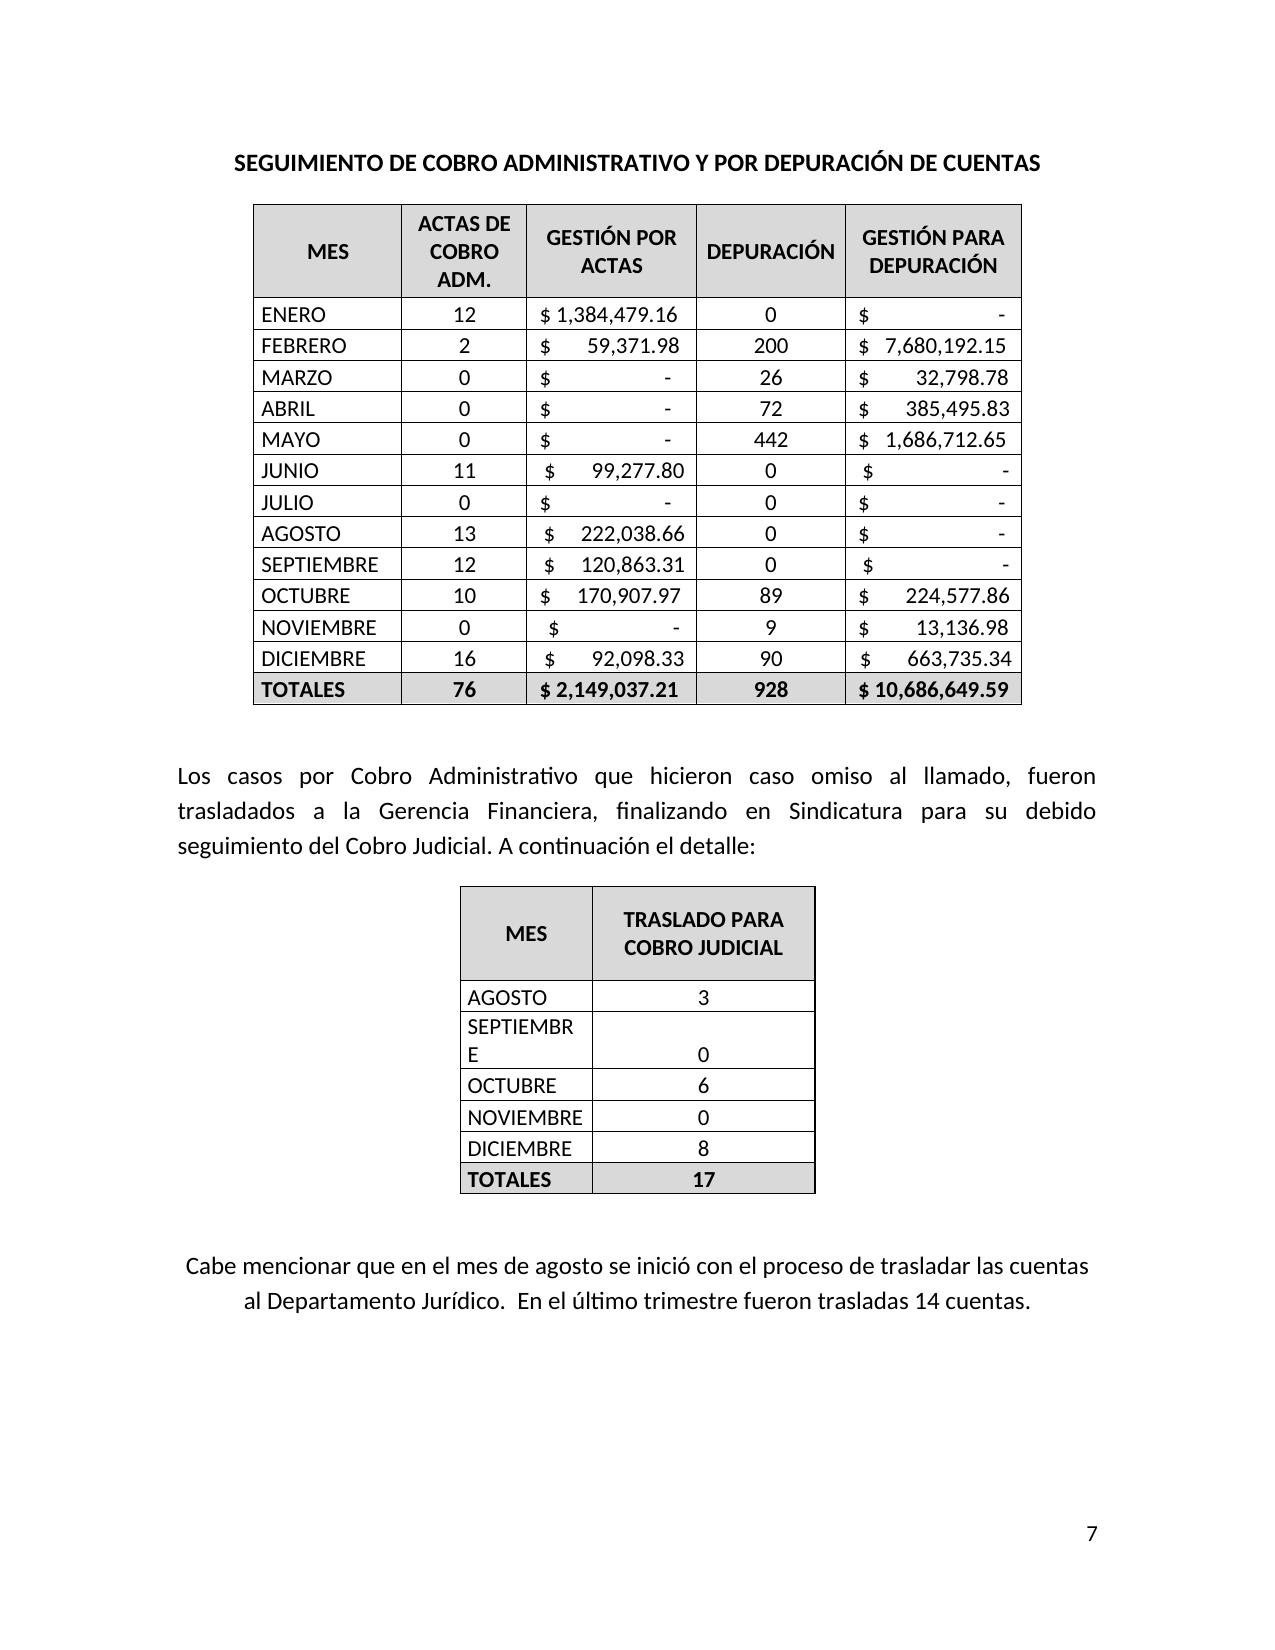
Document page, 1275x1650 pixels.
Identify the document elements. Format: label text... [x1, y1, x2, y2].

table_cell $ - [846, 486, 1021, 516]
table_cell $ 13,136.98 [846, 611, 1021, 641]
table_header ACTAS DE COBRO ADM. [402, 205, 526, 297]
table_cell $ 120,863.31 [527, 548, 696, 578]
table_cell $ 99,277.80 [527, 455, 696, 485]
table_cell $ 10,686,649.59 [846, 673, 1021, 703]
table_cell TOTALES [254, 673, 401, 703]
table_cell 3 [593, 981, 814, 1011]
table_cell $ - [527, 611, 696, 641]
table_cell $ 224,577.86 [846, 580, 1021, 610]
table_cell 26 [697, 361, 845, 391]
table_cell OCTUBRE [461, 1069, 592, 1099]
table_cell NOVIEMBRE [254, 611, 401, 641]
table_cell 90 [697, 642, 845, 672]
table_cell 12 [402, 548, 526, 578]
table_cell $ 7,680,192.15 [846, 330, 1021, 360]
table_cell JULIO [254, 486, 401, 516]
table_cell OCTUBRE [254, 580, 401, 610]
text Cabe mencionar que en el mes de agosto se inició con el proceso de trasladar las cuentas al Departamento Jurídico. En el último trimestre fueron trasladas 14 cuentas. [177, 1250, 1098, 1316]
table_cell 0 [402, 392, 526, 422]
table_cell $ 1,384,479.16 [527, 298, 696, 328]
table_cell 2 [402, 330, 526, 360]
table_cell $ 385,495.83 [846, 392, 1021, 422]
table_cell 6 [593, 1069, 814, 1099]
table_cell NOVIEMBRE [461, 1101, 592, 1131]
table_cell $ - [527, 392, 696, 422]
table_cell 0 [697, 486, 845, 516]
table_header GESTIÓN POR ACTAS [527, 205, 696, 297]
table_cell 10 [402, 580, 526, 610]
table_cell $ 222,038.66 [527, 517, 696, 547]
table_header MES [254, 205, 401, 297]
table_cell 0 [402, 361, 526, 391]
table_cell 0 [697, 455, 845, 485]
table_cell 0 [697, 298, 845, 328]
table_cell 8 [593, 1132, 814, 1162]
table_cell 16 [402, 642, 526, 672]
table_cell MAYO [254, 423, 401, 453]
table_cell AGOSTO [254, 517, 401, 547]
table_cell $ - [846, 298, 1021, 328]
table_cell FEBRERO [254, 330, 401, 360]
table_cell ABRIL [254, 392, 401, 422]
table_cell $ - [846, 548, 1021, 578]
table_cell $ - [527, 486, 696, 516]
table_cell 0 [402, 423, 526, 453]
table_cell 72 [697, 392, 845, 422]
table_cell $ - [846, 517, 1021, 547]
table_cell 0 [402, 611, 526, 641]
table_cell $ 59,371.98 [527, 330, 696, 360]
table_cell $ - [527, 423, 696, 453]
table_cell 0 [697, 517, 845, 547]
table_cell SEPTIEMBRE [254, 548, 401, 578]
table_cell JUNIO [254, 455, 401, 485]
table_cell MARZO [254, 361, 401, 391]
table_cell 89 [697, 580, 845, 610]
table_cell TOTALES [461, 1163, 592, 1193]
table_cell 0 [593, 1101, 814, 1131]
table_header DEPURACIÓN [697, 205, 845, 297]
table_header MES [461, 887, 592, 980]
table_cell $ - [527, 361, 696, 391]
table_cell 76 [402, 673, 526, 703]
table_cell SEPTIEMBRE [461, 1012, 592, 1068]
table_cell 12 [402, 298, 526, 328]
table_cell $ 92,098.33 [527, 642, 696, 672]
table_cell ENERO [254, 298, 401, 328]
table_cell $ 663,735.34 [846, 642, 1021, 672]
table_cell AGOSTO [461, 981, 592, 1011]
table_cell $ - [846, 455, 1021, 485]
table_cell 0 [593, 1012, 814, 1068]
table_cell $ 2,149,037.21 [527, 673, 696, 703]
table_cell 9 [697, 611, 845, 641]
table_cell 928 [697, 673, 845, 703]
table_cell 200 [697, 330, 845, 360]
table_cell $ 1,686,712.65 [846, 423, 1021, 453]
table_cell 17 [593, 1163, 814, 1193]
table_cell 0 [697, 548, 845, 578]
table_cell DICIEMBRE [254, 642, 401, 672]
text SEGUIMIENTO DE COBRO ADMINISTRATIVO Y POR DEPURACIÓN DE CUENTAS [177, 148, 1098, 178]
table_cell 13 [402, 517, 526, 547]
text Los casos por Cobro Administrativo que hicieron caso omiso al llamado, fueron trasladados a la Gerencia Financiera, finalizando en Sindicatura para su debido seguimiento del Cobro Judicial. A continuación el detalle: [177, 760, 1098, 861]
table_cell 0 [402, 486, 526, 516]
table_header TRASLADO PARA COBRO JUDICIAL [593, 887, 814, 980]
table_cell $ 32,798.78 [846, 361, 1021, 391]
table_cell DICIEMBRE [461, 1132, 592, 1162]
table_cell 11 [402, 455, 526, 485]
table_header GESTIÓN PARA DEPURACIÓN [846, 205, 1021, 297]
table_cell $ 170,907.97 [527, 580, 696, 610]
table_cell 442 [697, 423, 845, 453]
